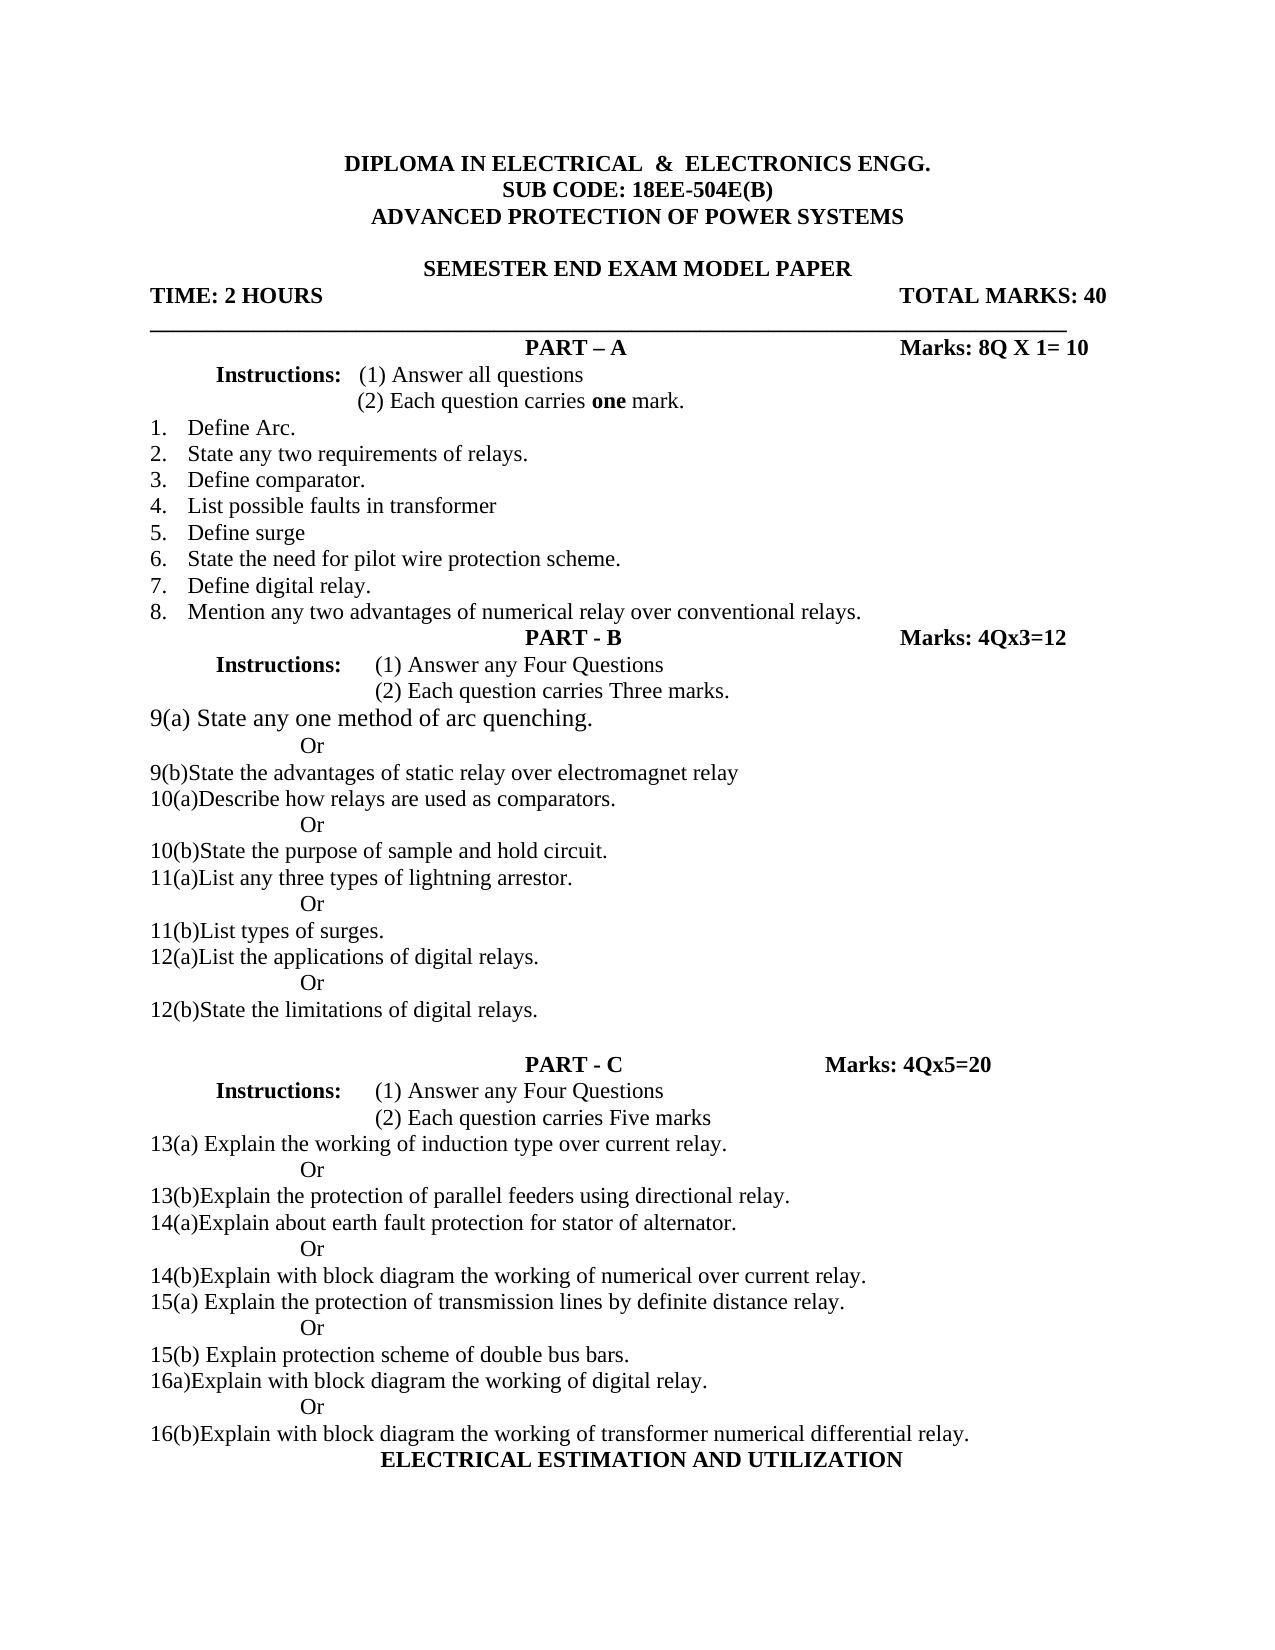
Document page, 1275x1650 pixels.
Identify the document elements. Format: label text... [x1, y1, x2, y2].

text Or [225, 1314, 1125, 1341]
list Define Arc. [150, 413, 1125, 440]
text Time: 2 hourS Total Marks: 40 ________________________________________________________________________________ [150, 282, 1125, 334]
text 13(b)Explain the protection of parallel feeders using directional relay. [150, 1183, 1125, 1209]
text 16(b)Explain with block diagram the working of transformer numerical differential relay. [150, 1420, 1125, 1446]
text Instructions: (1) Answer any Four Questions [150, 1077, 1125, 1103]
text Or [225, 1235, 1125, 1262]
text 16a)Explain with block diagram the working of digital relay. [150, 1367, 1125, 1393]
text 10(b)State the purpose of sample and hold circuit. [150, 838, 1125, 864]
text Or [225, 811, 1125, 838]
list PART - C Marks: 4Qx5=20 [187, 1051, 1125, 1077]
list State any two requirements of relays. [150, 440, 1125, 466]
text Instructions: (1) Answer any Four Questions [150, 651, 1125, 677]
text 9(b)State the advantages of static relay over electromagnet relay [150, 758, 1125, 785]
text 12(a)List the applications of digital relays. [150, 943, 1125, 969]
text 11(b)List types of surges. [150, 917, 1125, 943]
list (2) Each question carries Five marks [187, 1103, 1125, 1130]
list 9(a) State any one method of arc quenching. [150, 703, 1125, 732]
text 14(a)Explain about earth fault protection for stator of alternator. [150, 1209, 1125, 1235]
list PART - B Marks: 4Qx3=12 [187, 624, 1125, 651]
text (2) Each question carries one mark. [300, 387, 1125, 413]
text diploma in ELECTRICAL & eLECTRONICS eNGG. [150, 150, 1125, 176]
text Or [225, 732, 1125, 758]
list List possible faults in transformer [150, 493, 1125, 519]
list Define surge [150, 519, 1125, 545]
text 12(b)State the limitations of digital relays. [150, 996, 1125, 1022]
list Define comparator. [150, 466, 1125, 493]
text 14(b)Explain with block diagram the working of numerical over current relay. [150, 1262, 1125, 1288]
text PART – A Marks: 8q x 1= 10 [525, 334, 1125, 361]
text Instructions: (1) Answer all questions [150, 361, 1125, 387]
list Define digital relay. [150, 572, 1125, 598]
list Mention any two advantages of numerical relay over conventional relays. [150, 598, 1125, 624]
text ADVANCED PROTECTION OF POWER SYSTEMS [150, 203, 1125, 229]
text 15(b) Explain protection scheme of double bus bars. [150, 1341, 1125, 1367]
list (2) Each question carries Three marks. [187, 677, 1125, 703]
text 10(a)Describe how relays are used as comparators. [150, 785, 1125, 811]
text Or [225, 1156, 1125, 1183]
text 13(a) Explain the working of induction type over current relay. [150, 1130, 1125, 1156]
text Or [225, 969, 1125, 996]
text Or [225, 1393, 1125, 1420]
text Or [225, 890, 1125, 917]
list State the need for pilot wire protection scheme. [150, 545, 1125, 572]
text ELECTRICAL ESTIMATION AND UTILIZATION [150, 1446, 1133, 1472]
text SEMESTER END EXAM MODEL PAPER [150, 255, 1125, 282]
text Sub code: 18EE-504E(b) [150, 176, 1125, 203]
text 11(a)List any three types of lightning arrestor. [150, 864, 1125, 890]
text 15(a) Explain the protection of transmission lines by definite distance relay. [150, 1288, 1125, 1314]
